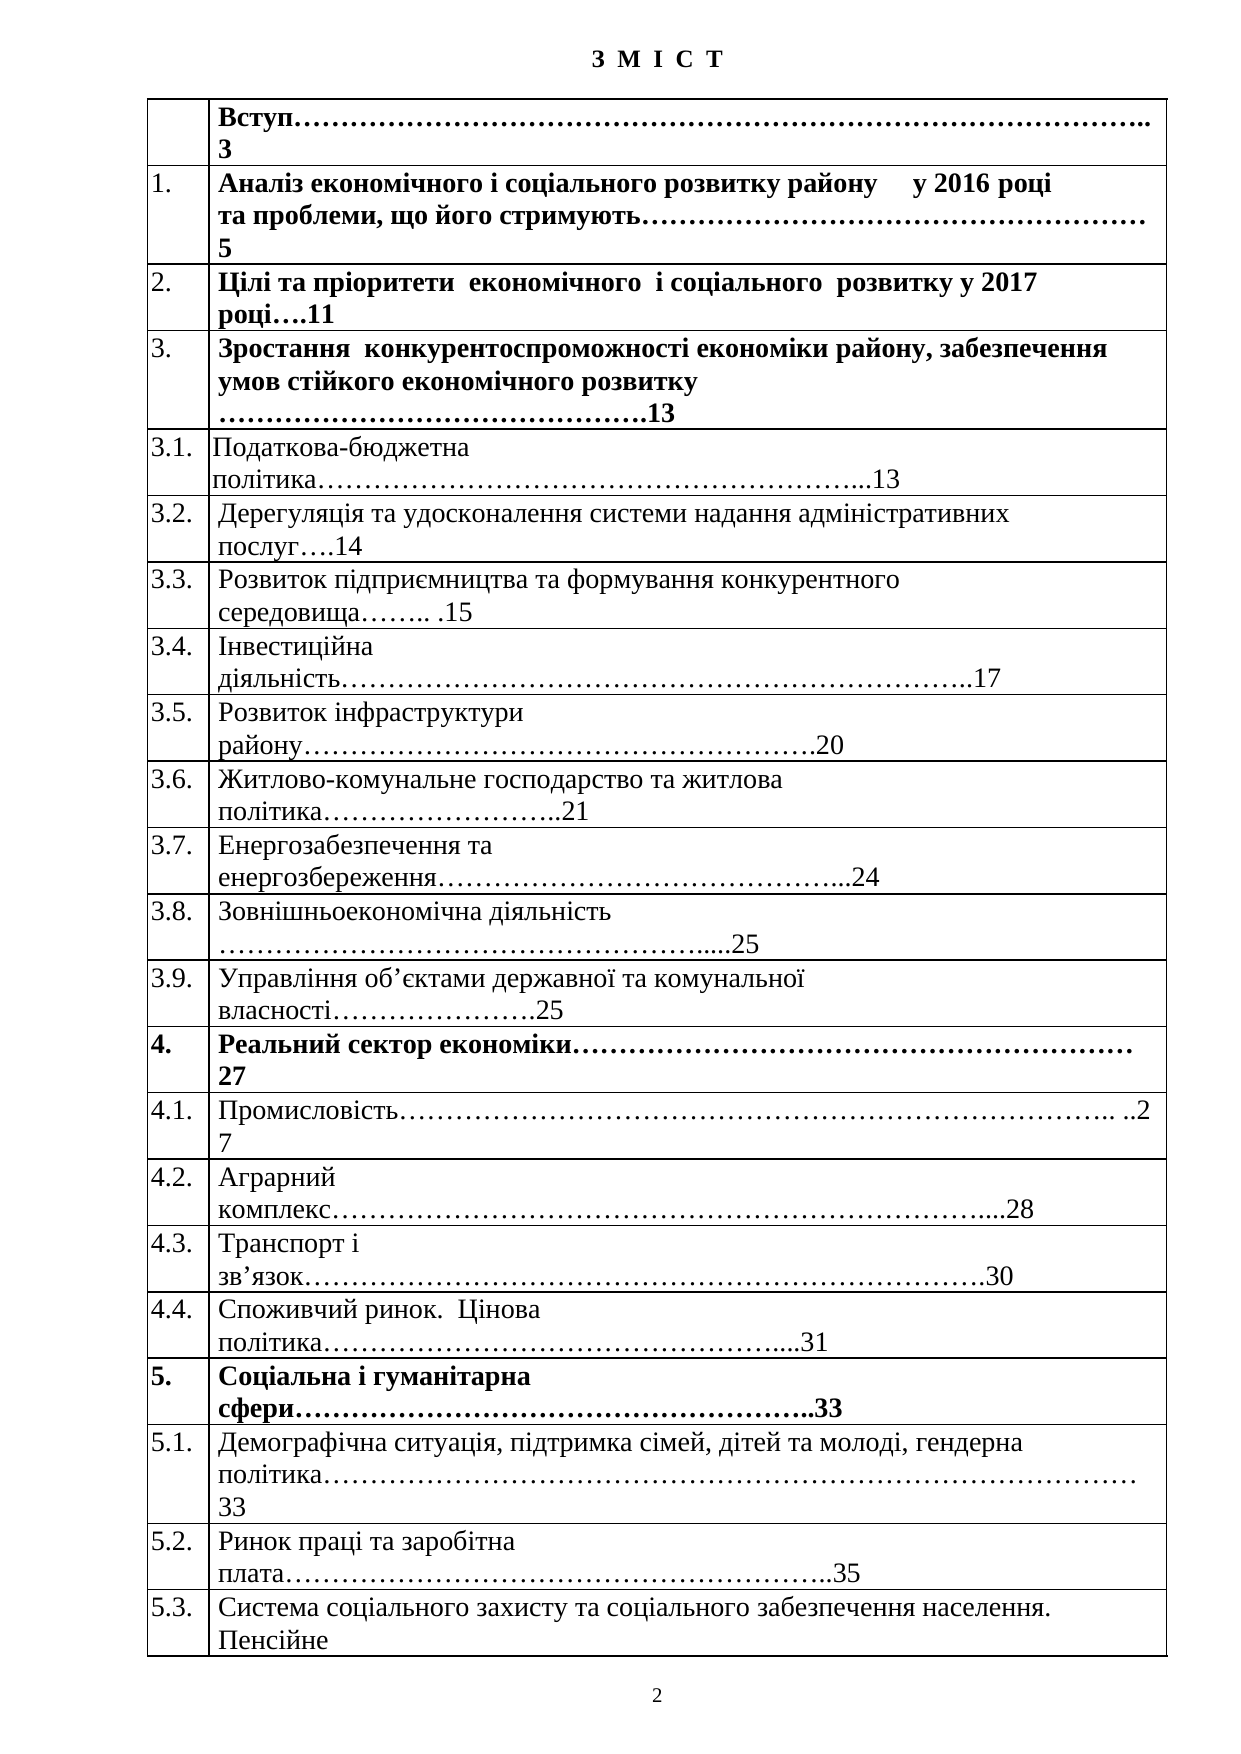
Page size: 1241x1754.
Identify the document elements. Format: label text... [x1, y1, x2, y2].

table_cell 4.1. [148, 1093, 208, 1158]
table_cell 3.2. [148, 496, 208, 561]
table_cell Аграрний комплекс……………………………………………………………....28 [210, 1160, 1166, 1224]
table_cell Розвиток підприємництва та формування конкурентного середовища…….. .15 [210, 563, 1166, 627]
table_cell Зовнішньоекономічна діяльність …………………………………………….....25 [210, 895, 1166, 959]
table_cell 3.1. [148, 430, 208, 495]
table_header Вступ………………………………………………………………………………..3 [210, 100, 1166, 164]
table_cell 3.3. [148, 563, 208, 627]
table_cell Соціальна і гуманітарна сфери………………………………………………..33 [210, 1359, 1166, 1424]
table_cell Споживчий ринок. Цінова політика…………………………………………....31 [210, 1293, 1166, 1357]
table_cell Інвестиційна діяльність…………………………………………………………..17 [210, 629, 1166, 694]
table_cell 3.7. [148, 828, 208, 893]
text ЗМІСТ [148, 44, 1167, 73]
table_header [148, 100, 208, 164]
table_cell Дерегуляція та удосконалення системи надання адміністративних послуг….14 [210, 496, 1166, 561]
table_cell 4.2. [148, 1160, 208, 1224]
table_cell 1. [148, 166, 208, 263]
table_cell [210, 1590, 1166, 1655]
table_cell Транспорт і зв’язок……………………………………………………………….30 [210, 1226, 1166, 1291]
table_cell 4.3. [148, 1226, 208, 1291]
table_cell 3. [148, 331, 208, 428]
table_cell Зростання конкурентоспроможності економіки району, забезпечення умов стійкого економічного розвитку ……………………………………….13 [210, 331, 1166, 428]
table_cell Розвиток інфраструктури району……………………………………………….20 [210, 695, 1166, 760]
table_cell Ринок праці та заробітна плата…………………………………………………..35 [210, 1524, 1166, 1589]
table_cell 3.9. [148, 961, 208, 1026]
table_cell 5.3. [148, 1590, 208, 1655]
table_cell Податкова-бюджетна політика…………………………………………………...13 [210, 430, 1166, 495]
table_cell 3.5. [148, 695, 208, 760]
table_cell Аналіз економічного і соціального розвитку району у 2016 році та проблеми, що його стримують………………………………………………5 [210, 166, 1166, 263]
table_cell Реальний сектор економіки……………………………………………………27 [210, 1027, 1166, 1092]
table_cell 5. [148, 1359, 208, 1424]
table_cell 2. [148, 265, 208, 329]
table_cell Демографічна ситуація, підтримка сімей, дітей та молоді, гендерна політика……………………………………………………………………………33 [210, 1425, 1166, 1522]
table_cell Житлово-комунальне господарство та житлова політика……………………..21 [210, 762, 1166, 826]
table_cell Управління об’єктами державної та комунальної власності………………….25 [210, 961, 1166, 1026]
table_cell Енергозабезпечення та енергозбереження……………………………………...24 [210, 828, 1166, 893]
table_cell 3.4. [148, 629, 208, 694]
table_cell 3.6. [148, 762, 208, 826]
table_cell 5.1. [148, 1425, 208, 1522]
table_cell 4. [148, 1027, 208, 1092]
table_cell 4.4. [148, 1293, 208, 1357]
table_cell 5.2. [148, 1524, 208, 1589]
table_cell Цілі та пріоритети економічного і соціального розвитку у 2017 році….11 [210, 265, 1166, 329]
table_cell 3.8. [148, 895, 208, 959]
table_cell Промисловість………………………………………………………………….. ..27 [210, 1093, 1166, 1158]
